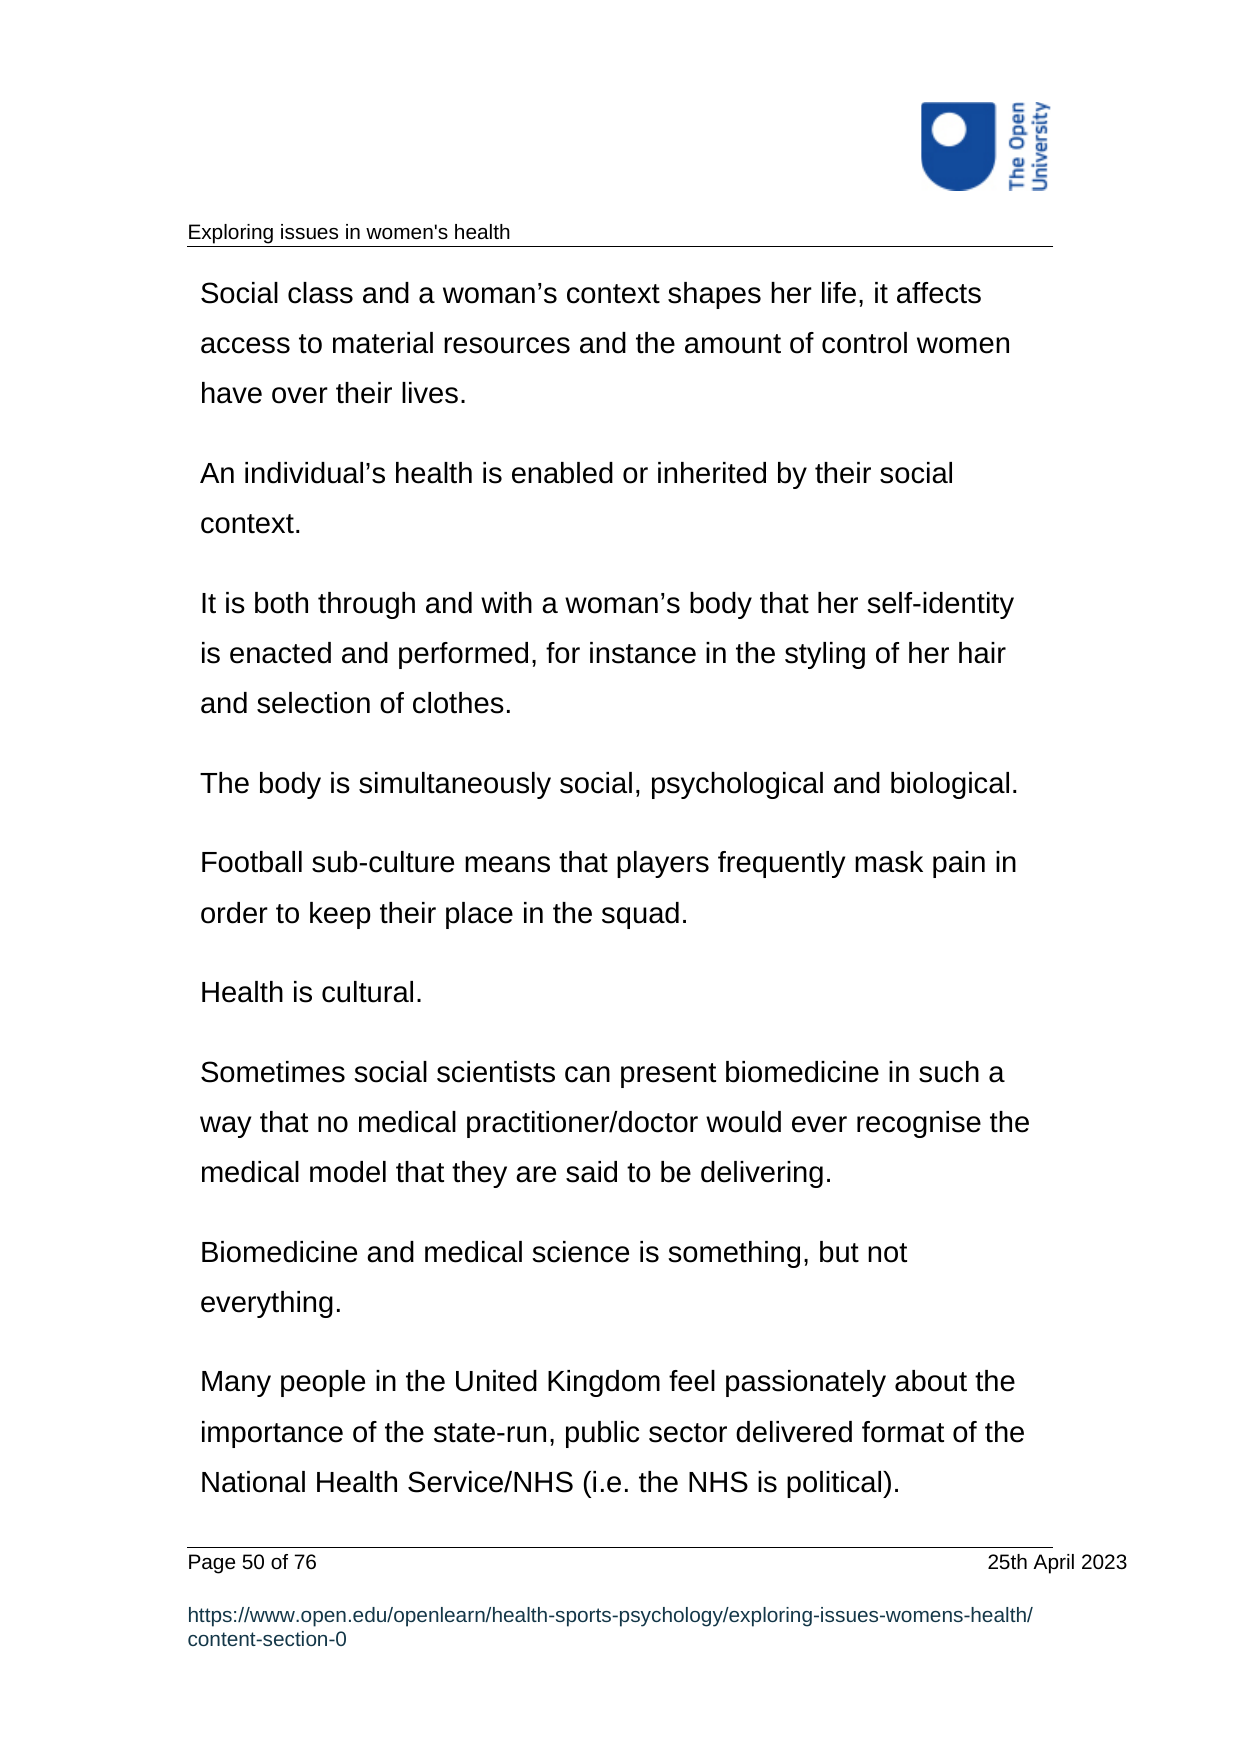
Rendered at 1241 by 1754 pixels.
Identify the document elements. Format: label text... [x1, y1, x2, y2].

text Social class and a woman’s context shapes her life, it affects access to material resources and the amount of control women have over their lives. [200, 276, 1041, 410]
text An individual’s health is enabled or inherited by their social context. [200, 456, 1041, 540]
text It is both through and with a woman’s body that her self-identity is enacted and performed, for instance in the styling of her hair and selection of clothes. [200, 586, 1041, 720]
picture [921, 102, 1052, 191]
text Biomedicine and medical science is something, but not everything. [200, 1235, 1041, 1318]
text Sometimes social scientists can present biomedicine in such a way that no medical practitioner/doctor would ever recognise the medical model that they are said to be delivering. [200, 1054, 1041, 1189]
text Football sub-culture means that players frequently mask pain in order to keep their place in the squad. [200, 845, 1041, 929]
text Health is cultural. [200, 975, 1041, 1009]
text Many people in the United Kingdom feel passionately about the importance of the state-run, public sector delivered format of the National Health Service/NHS (i.e. the NHS is political). [200, 1364, 1041, 1499]
text The body is simultaneously social, psychological and biological. [200, 766, 1041, 799]
